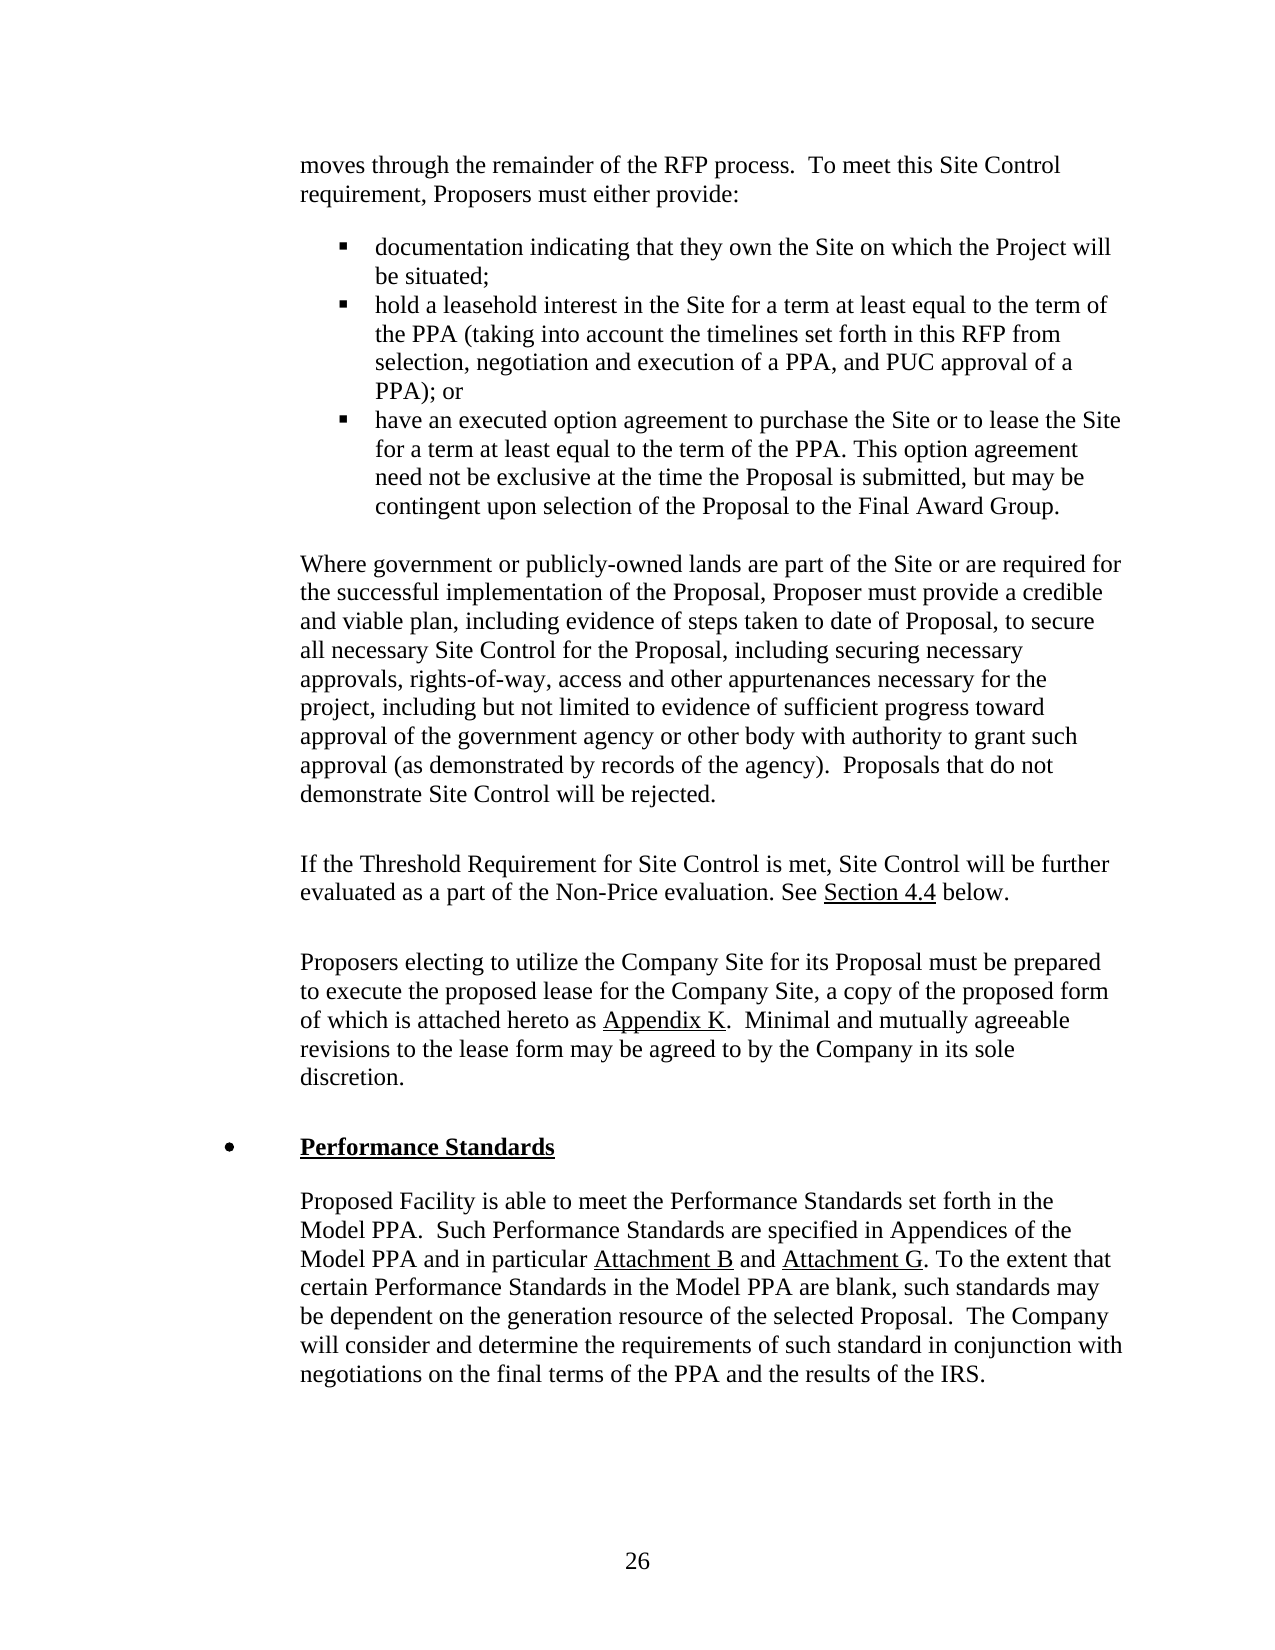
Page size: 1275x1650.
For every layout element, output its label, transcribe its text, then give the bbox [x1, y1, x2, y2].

list Performance Standards [225, 1132, 1125, 1161]
list hold a leasehold interest in the Site for a term at least equal to the term of the PPA (taking into account the timelines set forth in this RFP from selection, negotiation and execution of a PPA, and PUC approval of a PPA); or [337, 290, 1125, 405]
list have an executed option agreement to purchase the Site or to lease the Site for a term at least equal to the term of the PPA. This option agreement need not be exclusive at the time the Proposal is submitted, but may be contingent upon selection of the Proposal to the Final Award Group. [337, 405, 1125, 520]
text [300, 150, 1125, 207]
text If the Threshold Requirement for Site Control is met, Site Control will be further evaluated as a part of the Non-Price evaluation. See Section 4.4 below. [300, 849, 1125, 935]
text Proposed Facility is able to meet the Performance Standards set forth in the Model PPA. Such Performance Standards are specified in Appendices of the Model PPA and in particular Attachment B and Attachment G. To the extent that certain Performance Standards in the Model PPA are blank, such standards may be dependent on the generation resource of the selected Proposal. The Company will consider and determine the requirements of such standard in conjunction with negotiations on the final terms of the PPA and the results of the IRS. [300, 1186, 1125, 1387]
list Proposers electing to utilize the Company Site for its Proposal must be prepared to execute the proposed lease for the Company Site, a copy of the proposed form of which is attached hereto as Appendix K. Minimal and mutually agreeable revisions to the lease form may be agreed to by the Company in its sole discretion. [300, 947, 1125, 1091]
list documentation indicating that they own the Site on which the Project will be situated; [337, 232, 1125, 290]
text Where government or publicly-owned lands are part of the Site or are required for the successful implementation of the Proposal, Proposer must provide a credible and viable plan, including evidence of steps taken to date of Proposal, to secure all necessary Site Control for the Proposal, including securing necessary approvals, rights-of-way, access and other appurtenances necessary for the project, including but not limited to evidence of sufficient progress toward approval of the government agency or other body with authority to grant such approval (as demonstrated by records of the agency). Proposals that do not demonstrate Site Control will be rejected. [300, 549, 1125, 836]
